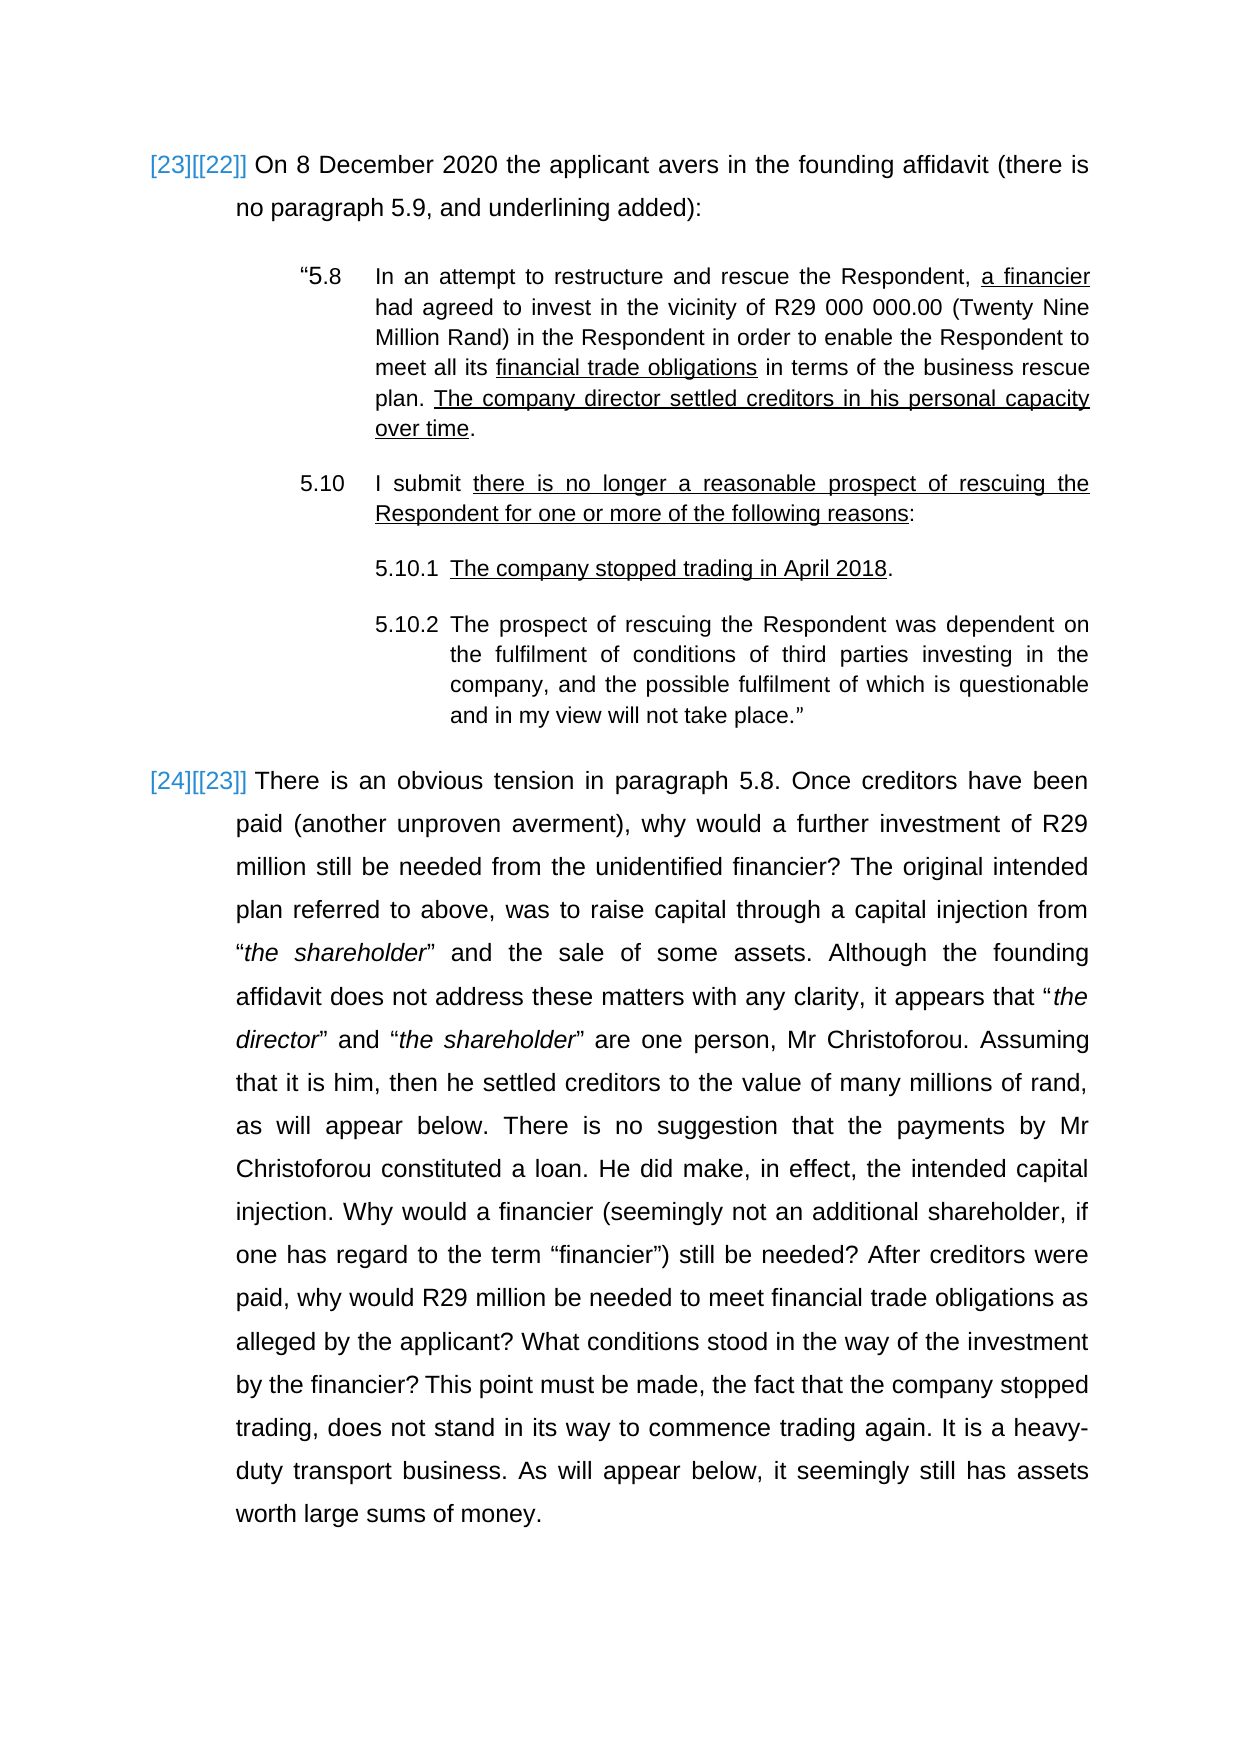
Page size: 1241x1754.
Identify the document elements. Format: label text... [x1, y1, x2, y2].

list On 8 December 2020 the applicant avers in the founding affidavit (there is no paragraph 5.9, and underlining added): [150, 150, 1090, 222]
list 5.10 I submit there is no longer a reasonable prospect of rescuing the Respondent for one or more of the following reasons: [300, 470, 1090, 526]
text 5.10.2 The prospect of rescuing the Respondent was dependent on the fulfilment of conditions of third parties investing in the company, and the possible fulfilment of which is questionable and in my view will not take place.” [375, 611, 1090, 729]
list There is an obvious tension in paragraph 5.8. Once creditors have been paid (another unproven averment), why would a further investment of R29 million still be needed from the unidentified financier? The original intended plan referred to above, was to raise capital through a capital injection from “the shareholder” and the sale of some assets. Although the founding affidavit does not address these matters with any clarity, it appears that “the director” and “the shareholder” are one person, Mr Christoforou. Assuming that it is him, then he settled creditors to the value of many millions of rand, as will appear below. There is no suggestion that the payments by Mr Christoforou constituted a loan. He did make, in effect, the intended capital injection. Why would a financier (seemingly not an additional shareholder, if one has regard to the term “financier”) still be needed? After creditors were paid, why would R29 million be needed to meet financial trade obligations as alleged by the applicant? What conditions stood in the way of the investment by the financier? This point must be made, the fact that the company stopped trading, does not stand in its way to commence trading again. It is a heavy-duty transport business. As will appear below, it seemingly still has assets worth large sums of money. [150, 766, 1090, 1528]
list The company stopped trading in April 2018. [375, 555, 1090, 582]
list “5.8 In an attempt to restructure and rescue the Respondent, a financier had agreed to invest in the vicinity of R29 000 000.00 (Twenty Nine Million Rand) in the Respondent in order to enable the Respondent to meet all its financial trade obligations in terms of the business rescue plan. The company director settled creditors in his personal capacity over time. [300, 261, 1090, 441]
